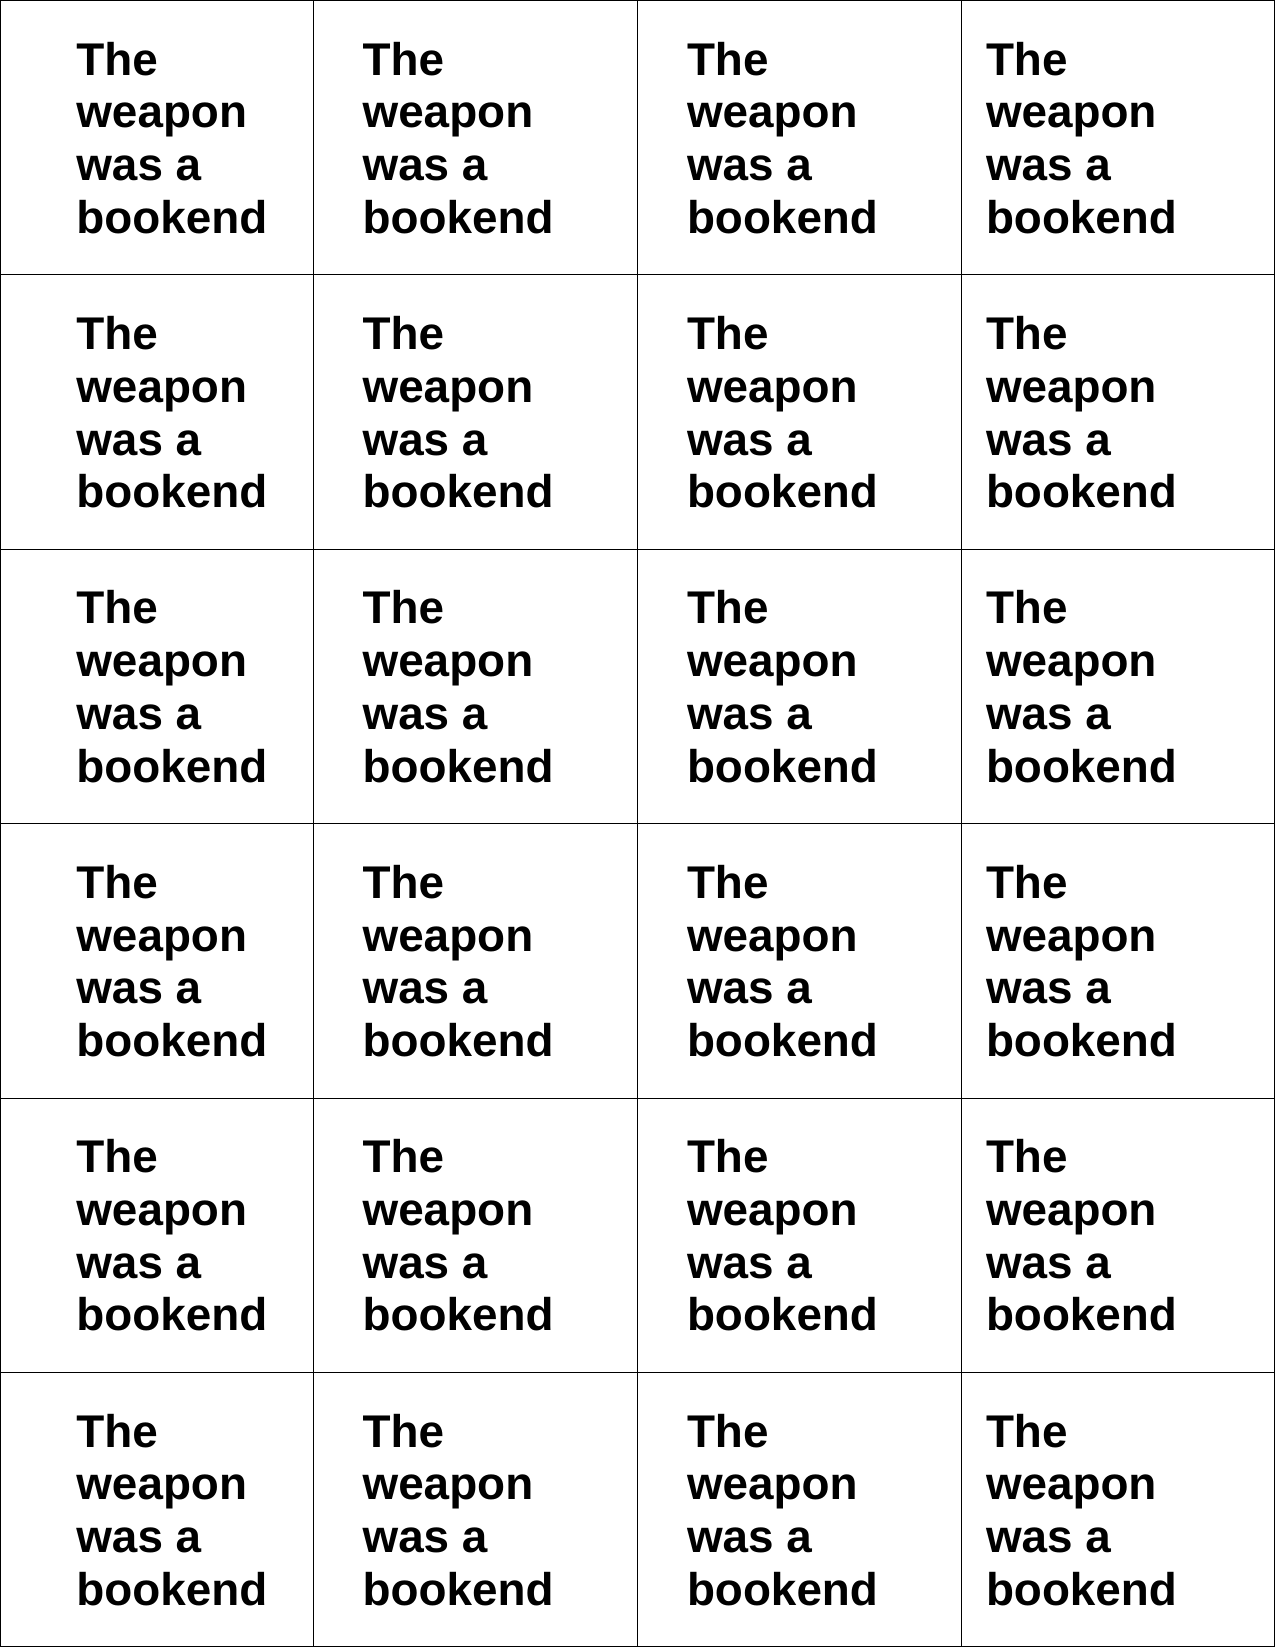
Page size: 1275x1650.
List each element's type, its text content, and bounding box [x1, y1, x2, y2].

table_cell The weapon was a bookend [962, 550, 1274, 823]
table_cell The weapon was a bookend [1, 275, 313, 549]
table_cell The weapon was a bookend [638, 1, 961, 274]
table_cell The weapon was a bookend [314, 275, 637, 549]
table_cell The weapon was a bookend [1, 1, 313, 274]
table_cell The weapon was a bookend [962, 1099, 1274, 1372]
table_cell The weapon was a bookend [962, 824, 1274, 1097]
table_cell The weapon was a bookend [638, 550, 961, 823]
table_cell The weapon was a bookend [314, 824, 637, 1097]
table_cell The weapon was a bookend [1, 824, 313, 1097]
table_cell The weapon was a bookend [314, 1, 637, 274]
table_cell The weapon was a bookend [638, 824, 961, 1097]
table_cell The weapon was a bookend [314, 1099, 637, 1372]
table_cell The weapon was a bookend [638, 1099, 961, 1372]
table_cell The weapon was a bookend [1, 1099, 313, 1372]
table_cell The weapon was a bookend [314, 1373, 637, 1646]
table_cell The weapon was a bookend [962, 275, 1274, 549]
table_cell The weapon was a bookend [1, 1373, 313, 1646]
table_cell The weapon was a bookend [962, 1, 1274, 274]
table_cell The weapon was a bookend [638, 275, 961, 549]
table_cell The weapon was a bookend [1, 550, 313, 823]
table_cell The weapon was a bookend [314, 550, 637, 823]
table_cell The weapon was a bookend [962, 1373, 1274, 1646]
table_cell The weapon was a bookend [638, 1373, 961, 1646]
